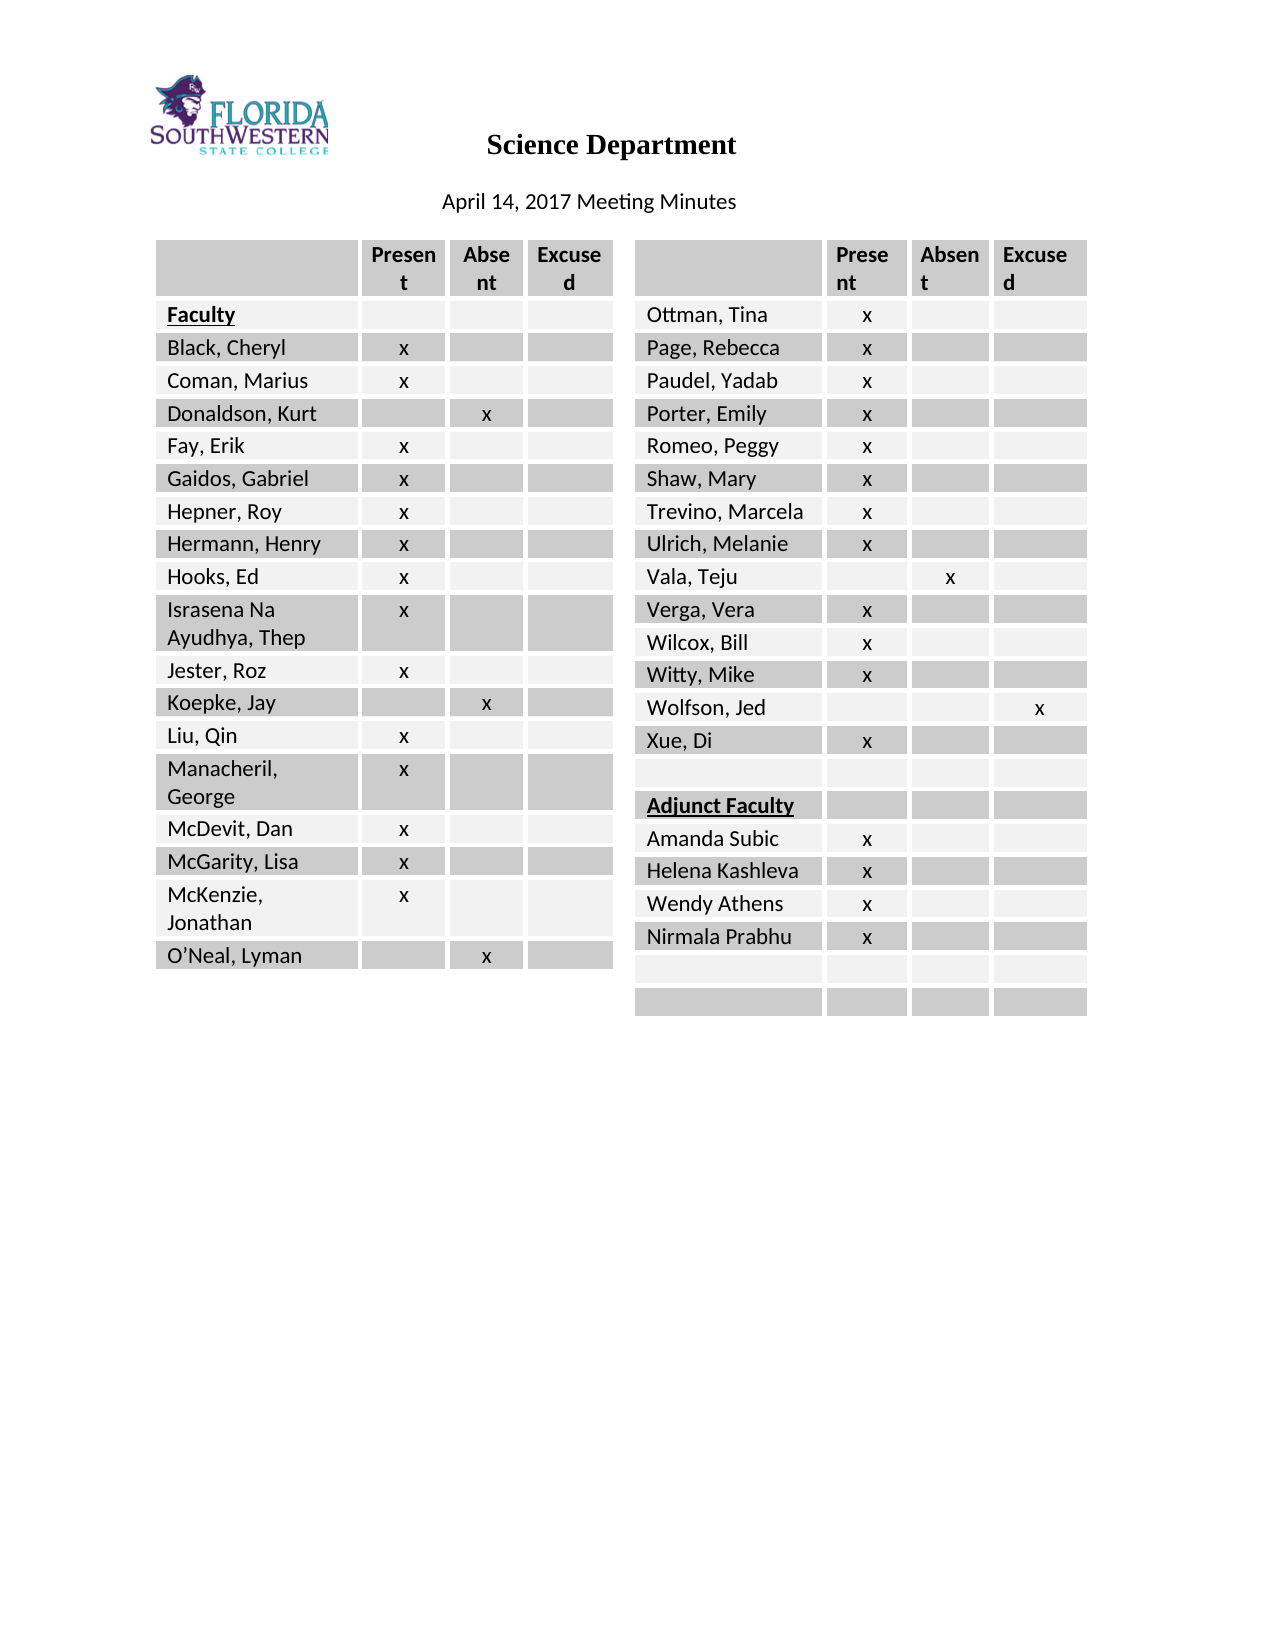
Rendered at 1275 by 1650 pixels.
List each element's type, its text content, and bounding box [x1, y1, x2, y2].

table_cell Xue, Di [635, 726, 822, 754]
table_cell x [827, 301, 907, 329]
table_cell Page, Rebecca [635, 333, 822, 361]
table_cell McDevit, Dan [156, 815, 358, 843]
table_cell x [827, 857, 907, 885]
table_cell [912, 759, 989, 787]
table_cell x [362, 721, 445, 749]
table_cell [912, 824, 989, 852]
table_cell [994, 562, 1087, 590]
table_cell x [362, 815, 445, 843]
table_cell [912, 628, 989, 656]
table_cell Faculty [156, 301, 358, 329]
table_cell x [827, 399, 907, 427]
table_cell [528, 941, 613, 969]
table_cell [450, 595, 523, 651]
table_cell [912, 922, 989, 950]
table_cell [994, 988, 1087, 1016]
table_cell x [827, 464, 907, 492]
table_cell [528, 595, 613, 651]
table_cell [994, 301, 1087, 329]
table_cell [528, 721, 613, 749]
table_cell Ulrich, Melanie [635, 530, 822, 558]
table_cell x [994, 693, 1087, 721]
table_cell Romeo, Peggy [635, 432, 822, 459]
table_cell Fay, Erik [156, 432, 358, 459]
table_cell [912, 726, 989, 754]
table_cell Jester, Roz [156, 656, 358, 684]
table_cell [994, 399, 1087, 427]
table_cell [528, 301, 613, 329]
table_cell Amanda Subic [635, 824, 822, 852]
table_cell x [827, 922, 907, 950]
table_cell Witty, Mike [635, 661, 822, 688]
table_cell x [362, 656, 445, 684]
table_cell [528, 333, 613, 361]
table_cell [528, 754, 613, 810]
table_cell [635, 955, 822, 983]
table_cell [994, 333, 1087, 361]
table_cell Vala, Teju [635, 562, 822, 590]
table_cell [827, 693, 907, 721]
table_cell [912, 366, 989, 394]
table_cell [994, 432, 1087, 459]
table_cell Wilcox, Bill [635, 628, 822, 656]
table_cell Helena Kashleva [635, 857, 822, 885]
table_cell [450, 497, 523, 525]
table_cell x [827, 333, 907, 361]
table_header [156, 240, 358, 296]
table_cell [912, 890, 989, 917]
table_cell Donaldson, Kurt [156, 399, 358, 427]
table_cell [450, 366, 523, 394]
table_cell [994, 661, 1087, 688]
table_cell [994, 759, 1087, 787]
table_cell x [362, 847, 445, 875]
table_cell x [362, 562, 445, 590]
table_header Excused [994, 240, 1087, 296]
table_cell [994, 726, 1087, 754]
table_cell x [827, 890, 907, 917]
table_cell [528, 399, 613, 427]
table_cell [912, 955, 989, 983]
table_cell [994, 955, 1087, 983]
table_cell x [827, 432, 907, 459]
table_header Present [827, 240, 907, 296]
table_cell [827, 955, 907, 983]
table_cell Israsena Na Ayudhya, Thep [156, 595, 358, 651]
table_cell [450, 530, 523, 558]
table_cell [912, 661, 989, 688]
table_cell [450, 880, 523, 936]
table_header Absent [450, 240, 523, 296]
table_cell Paudel, Yadab [635, 366, 822, 394]
table_cell O’Neal, Lyman [156, 941, 358, 969]
table_cell [994, 857, 1087, 885]
table_cell [912, 301, 989, 329]
table_cell Liu, Qin [156, 721, 358, 749]
table_cell [912, 595, 989, 623]
table_cell x [827, 595, 907, 623]
table_cell x [827, 530, 907, 558]
table_cell Hepner, Roy [156, 497, 358, 525]
table_cell [994, 824, 1087, 852]
table_cell x [362, 754, 445, 810]
table_cell [528, 366, 613, 394]
table_cell McGarity, Lisa [156, 847, 358, 875]
table_cell x [362, 497, 445, 525]
table_cell [362, 399, 445, 427]
table_cell Wolfson, Jed [635, 693, 822, 721]
table_cell Verga, Vera [635, 595, 822, 623]
table_cell [912, 333, 989, 361]
table_cell [528, 656, 613, 684]
table_cell [528, 847, 613, 875]
table_header Absent [912, 240, 989, 296]
table_cell McKenzie, Jonathan [156, 880, 358, 936]
table_cell x [362, 366, 445, 394]
table_cell Shaw, Mary [635, 464, 822, 492]
table_cell [912, 399, 989, 427]
table_cell [994, 464, 1087, 492]
table_cell x [827, 661, 907, 688]
table_cell [450, 721, 523, 749]
table_cell [912, 497, 989, 525]
table_cell [362, 941, 445, 969]
table_cell [635, 759, 822, 787]
table_cell x [450, 688, 523, 716]
table_cell [912, 988, 989, 1016]
table_cell x [827, 726, 907, 754]
table_cell [994, 922, 1087, 950]
table_cell Hooks, Ed [156, 562, 358, 590]
table_cell x [362, 530, 445, 558]
table_cell [912, 693, 989, 721]
table_cell x [827, 497, 907, 525]
table_cell [362, 688, 445, 716]
table_cell Wendy Athens [635, 890, 822, 917]
table_cell x [362, 595, 445, 651]
table_cell [528, 497, 613, 525]
table_cell [827, 988, 907, 1016]
table_cell Adjunct Faculty [635, 791, 822, 819]
table_cell [528, 464, 613, 492]
table_header [635, 240, 822, 296]
table_cell Gaidos, Gabriel [156, 464, 358, 492]
table_cell [528, 530, 613, 558]
table_cell [994, 366, 1087, 394]
table_cell [994, 497, 1087, 525]
table_cell [912, 530, 989, 558]
table_cell x [362, 432, 445, 459]
table_cell [450, 815, 523, 843]
table_cell [912, 791, 989, 819]
table_cell [635, 988, 822, 1016]
table_cell [827, 562, 907, 590]
table_cell x [362, 333, 445, 361]
table_cell x [450, 399, 523, 427]
table_cell [912, 464, 989, 492]
table_cell [528, 688, 613, 716]
table_cell Trevino, Marcela [635, 497, 822, 525]
table_cell Black, Cheryl [156, 333, 358, 361]
table_cell Hermann, Henry [156, 530, 358, 558]
table_cell [528, 880, 613, 936]
table_cell x [827, 628, 907, 656]
table_cell x [827, 824, 907, 852]
table_cell [994, 530, 1087, 558]
table_cell [827, 791, 907, 819]
table_cell Coman, Marius [156, 366, 358, 394]
table_cell [912, 857, 989, 885]
table_cell [450, 464, 523, 492]
table_cell Nirmala Prabhu [635, 922, 822, 950]
table_cell [528, 562, 613, 590]
table_cell Ottman, Tina [635, 301, 822, 329]
table_cell [362, 301, 445, 329]
table_cell [994, 791, 1087, 819]
table_cell Manacheril, George [156, 754, 358, 810]
text April 14, 2017 Meeting Minutes [300, 187, 1200, 215]
table_header Excused [528, 240, 613, 296]
table_cell x [362, 880, 445, 936]
table_cell x [450, 941, 523, 969]
table_header Present [362, 240, 445, 296]
picture [150, 75, 329, 155]
table_cell [450, 847, 523, 875]
table_cell [450, 562, 523, 590]
table_cell [994, 890, 1087, 917]
table_cell [827, 759, 907, 787]
table_cell Porter, Emily [635, 399, 822, 427]
table_cell [450, 432, 523, 459]
table_cell [912, 432, 989, 459]
table_cell [450, 301, 523, 329]
table_cell [528, 432, 613, 459]
table_cell [528, 815, 613, 843]
table_cell [450, 656, 523, 684]
table_cell x [827, 366, 907, 394]
table_cell [994, 628, 1087, 656]
table_cell [450, 754, 523, 810]
table_cell x [912, 562, 989, 590]
table_cell [450, 333, 523, 361]
table_cell [994, 595, 1087, 623]
table_cell Koepke, Jay [156, 688, 358, 716]
table_cell x [362, 464, 445, 492]
